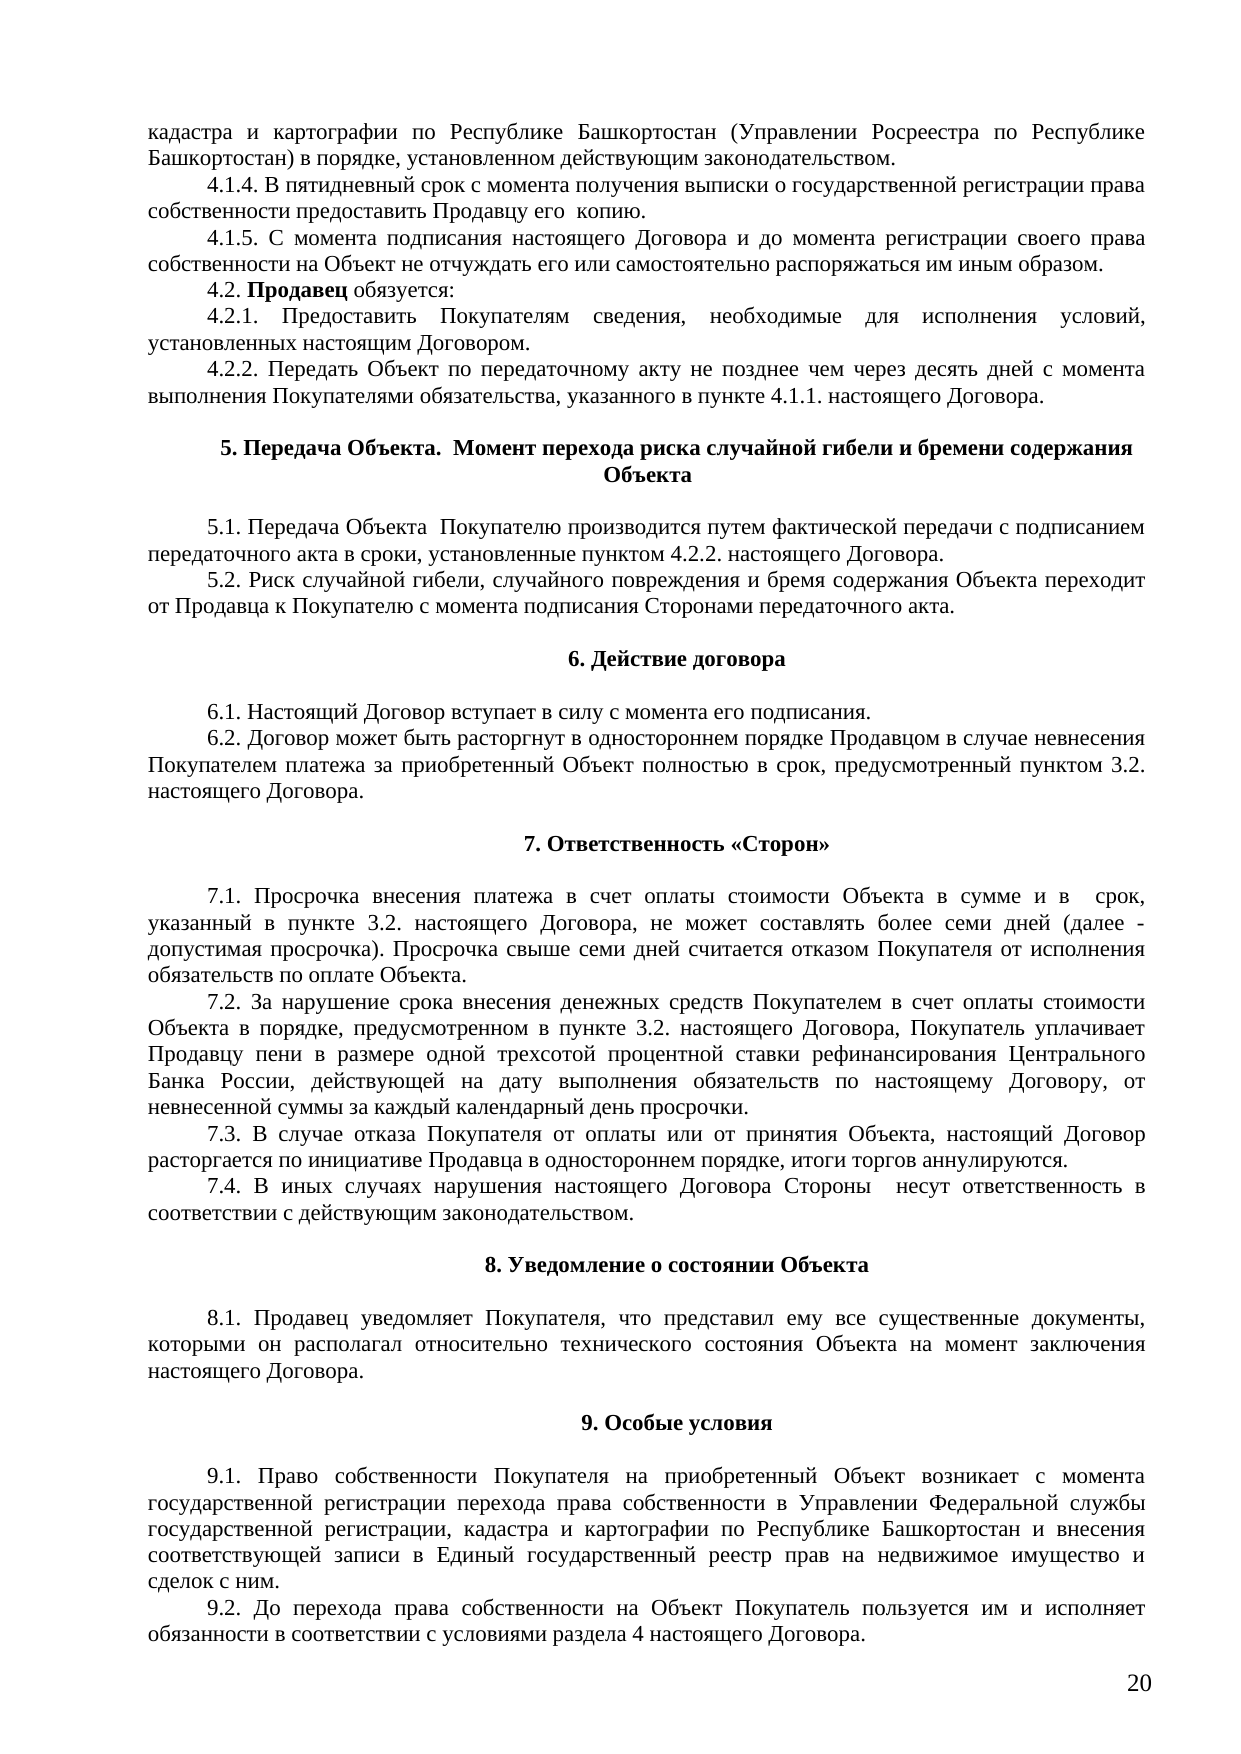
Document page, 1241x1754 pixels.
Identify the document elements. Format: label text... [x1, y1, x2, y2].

text 5.1. Передача Объекта Покупателю производится путем фактической передачи с подписанием передаточного акта в сроки, установленные пунктом 4.2.2. настоящего Договора. [148, 513, 1147, 566]
text 8. Уведомление о состоянии Объекта [148, 1251, 1147, 1278]
text 6.1. Настоящий Договор вступает в силу с момента его подписания. [148, 698, 1147, 724]
text 4.1.4. В пятидневный срок с момента получения выписки о государственной регистрации права собственности предоставить Продавцу его копию. [148, 171, 1147, 223]
text 7.3. В случае отказа Покупателя от оплаты или от принятия Объекта, настоящий Договор расторгается по инициативе Продавца в одностороннем порядке, итоги торгов аннулируются. [148, 1119, 1147, 1172]
text 6.2. Договор может быть расторгнут в одностороннем порядке Продавцом в случае невнесения Покупателем платежа за приобретенный Объект полностью в срок, предусмотренный пунктом 3.2. настоящего Договора. [148, 724, 1147, 803]
text 9.1. Право собственности Покупателя на приобретенный Объект возникает с момента государственной регистрации перехода права собственности в Управлении Федеральной службы государственной регистрации, кадастра и картографии по Республике Башкортостан и внесения соответствующей записи в Единый государственный реестр прав на недвижимое имущество и сделок с ним. [148, 1462, 1147, 1594]
text 7.1. Просрочка внесения платежа в счет оплаты стоимости Объекта в сумме и в срок, указанный в пункте 3.2. настоящего Договора, не может составлять более семи дней (далее - допустимая просрочка). Просрочка свыше семи дней считается отказом Покупателя от исполнения обязательств по оплате Объекта. [148, 882, 1147, 988]
text 9.2. До перехода права собственности на Объект Покупатель пользуется им и исполняет обязанности в соответствии с условиями раздела 4 настоящего Договора. [148, 1594, 1147, 1647]
text 7. Ответственность «Сторон» [148, 830, 1147, 856]
text 4.2. Продавец обязуется: [148, 276, 1147, 303]
text 4.2.2. Передать Объект по передаточному акту не позднее чем через десять дней с момента выполнения Покупателями обязательства, указанного в пункте 4.1.1. настоящего Договора. [148, 355, 1147, 408]
text 8.1. Продавец уведомляет Покупателя, что представил ему все существенные документы, которыми он располагал относительно технического состояния Объекта на момент заключения настоящего Договора. [148, 1304, 1147, 1383]
text 5. Передача Объекта. Момент перехода риска случайной гибели и бремени содержания Объекта [148, 434, 1147, 487]
text 7.4. В иных случаях нарушения настоящего Договора Стороны несут ответственность в соответствии с действующим законодательством. [148, 1172, 1147, 1225]
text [148, 118, 1147, 171]
text 6. Действие договора [148, 645, 1147, 672]
text 7.2. За нарушение срока внесения денежных средств Покупателем в счет оплаты стоимости Объекта в порядке, предусмотренном в пункте 3.2. настоящего Договора, Покупатель уплачивает Продавцу пени в размере одной трехсотой процентной ставки рефинансирования Центрального Банка России, действующей на дату выполнения обязательств по настоящему Договору, от невнесенной суммы за каждый календарный день просрочки. [148, 988, 1147, 1119]
text 9. Особые условия [148, 1409, 1147, 1436]
text 4.2.1. Предоставить Покупателям сведения, необходимые для исполнения условий, установленных настоящим Договором. [148, 303, 1147, 355]
text 5.2. Риск случайной гибели, случайного повреждения и бремя содержания Объекта переходит от Продавца к Покупателю с момента подписания Сторонами передаточного акта. [148, 566, 1147, 619]
text 4.1.5. С момента подписания настоящего Договора и до момента регистрации своего права собственности на Объект не отчуждать его или самостоятельно распоряжаться им иным образом. [148, 223, 1147, 276]
